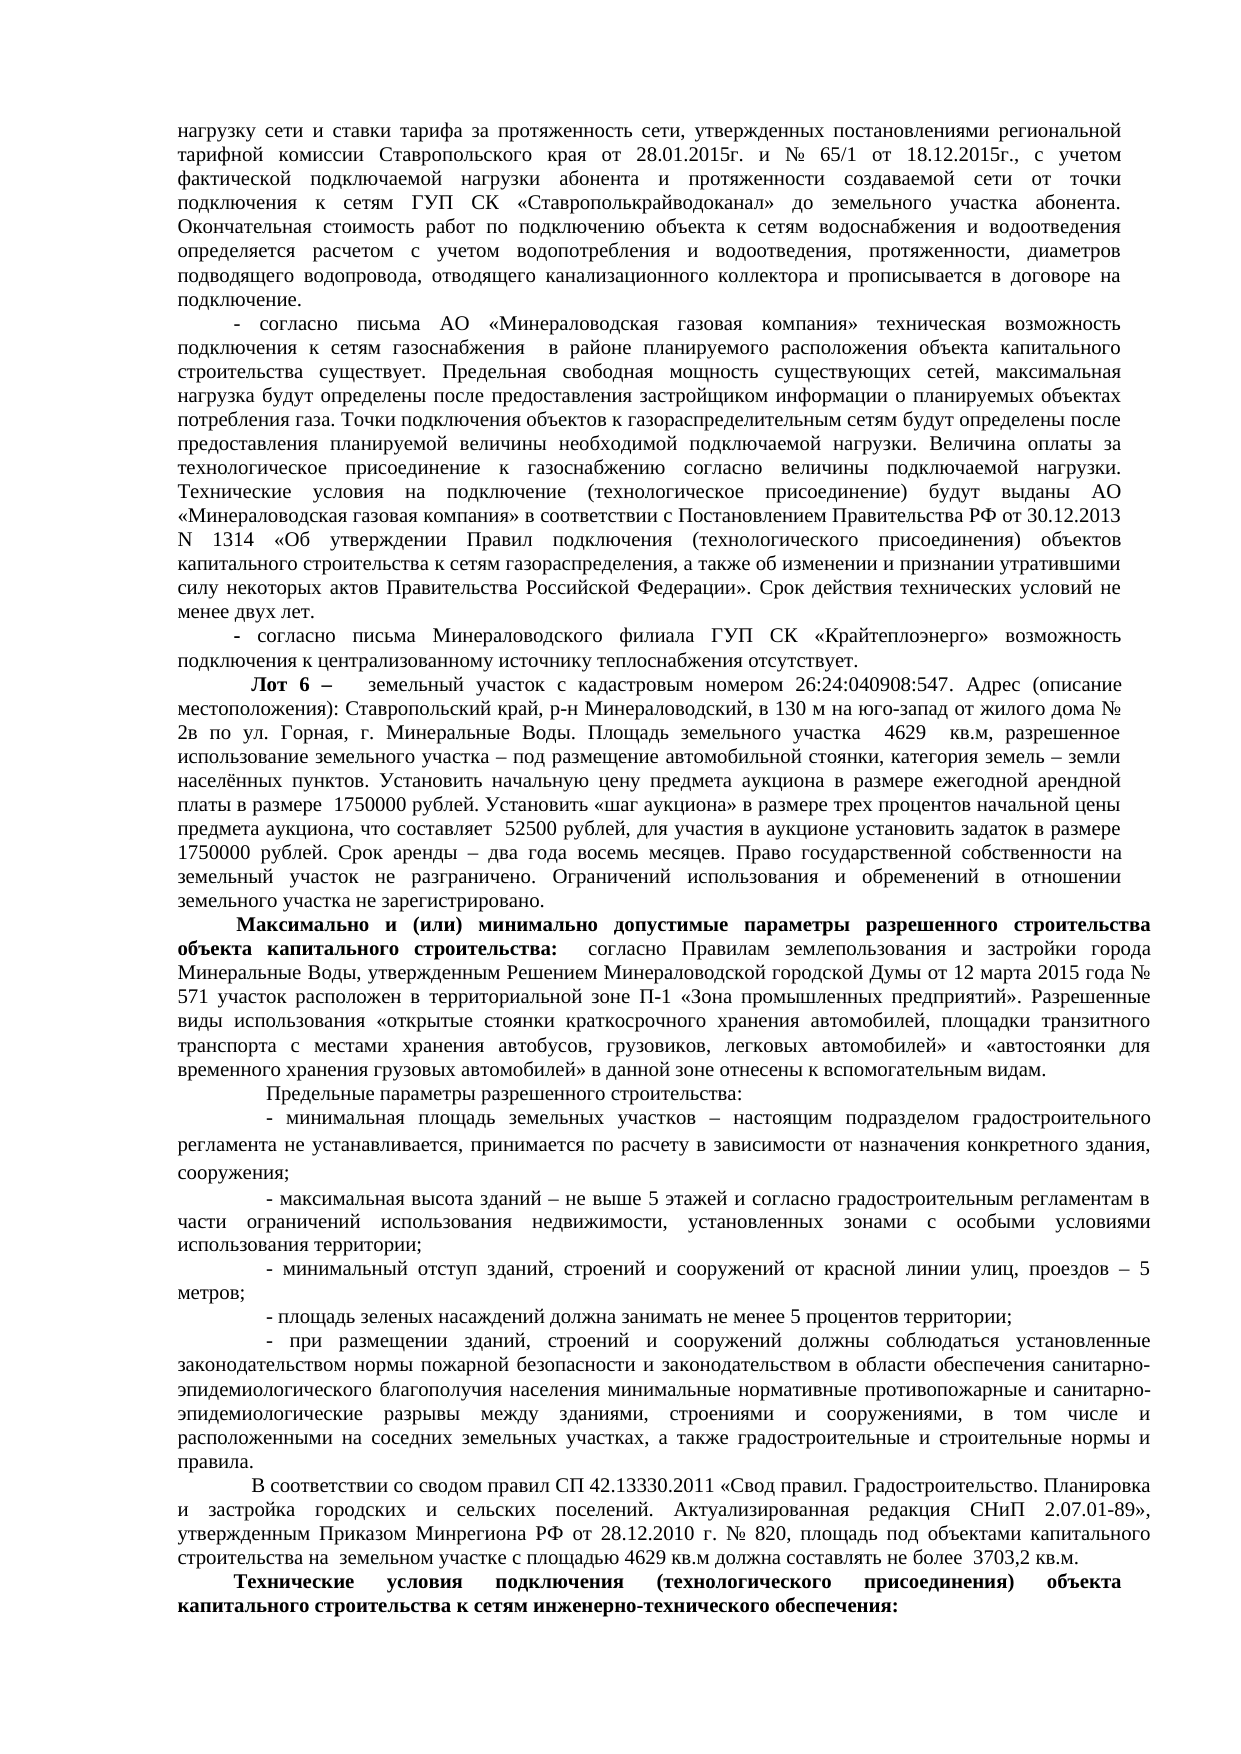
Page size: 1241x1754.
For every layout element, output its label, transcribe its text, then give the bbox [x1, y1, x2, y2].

text Максимально и (или) минимально допустимые параметры разрешенного строительства объекта капитального строительства: согласно Правилам землепользования и застройки города Минеральные Воды, утвержденным Решением Минераловодской городской Думы от 12 марта 2015 года № 571 участок расположен в территориальной зоне П-1 «Зона промышленных предприятий». Разрешенные виды использования «открытые стоянки краткосрочного хранения автомобилей, площадки транзитного транспорта с местами хранения автобусов, грузовиков, легковых автомобилей» и «автостоянки для временного хранения грузовых автомобилей» в данной зоне отнесены к вспомогательным видам. [177, 912, 1152, 1081]
text - согласно письма АО «Минераловодская газовая компания» техническая возможность подключения к сетям газоснабжения в районе планируемого расположения объекта капитального строительства существует. Предельная свободная мощность существующих сетей, максимальная нагрузка будут определены после предоставления застройщиком информации о планируемых объектах потребления газа. Точки подключения объектов к газораспределительным сетям будут определены после предоставления планируемой величины необходимой подключаемой нагрузки. Величина оплаты за технологическое присоединение к газоснабжению согласно величины подключаемой нагрузки. Технические условия на подключение (технологическое присоединение) будут выданы АО «Минераловодская газовая компания» в соответствии с Постановлением Правительства РФ от 30.12.2013 N 1314 «Об утверждении Правил подключения (технологического присоединения) объектов капитального строительства к сетям газораспределения, а также об изменении и признании утратившими силу некоторых актов Правительства Российской Федерации». Срок действия технических условий не менее двух лет. [177, 311, 1122, 623]
text Предельные параметры разрешенного строительства: [177, 1081, 1152, 1105]
text - максимальная высота зданий – не выше 5 этажей и согласно градостроительным регламентам в части ограничений использования недвижимости, установленных зонами с особыми условиями использования территории; [177, 1187, 1152, 1256]
text - минимальный отступ зданий, строений и сооружений от красной линии улиц, проездов – 5 метров; [177, 1256, 1152, 1304]
text Лот 6 – земельный участок с кадастровым номером 26:24:040908:547. Адрес (описание местоположения): Ставропольский край, р-н Минераловодский, в 130 м на юго-запад от жилого дома № 2в по ул. Горная, г. Минеральные Воды. Площадь земельного участка 4629 кв.м, разрешенное использование земельного участка – под размещение автомобильной стоянки, категория земель – земли населённых пунктов. Установить начальную цену предмета аукциона в размере ежегодной арендной платы в размере 1750000 рублей. Установить «шаг аукциона» в размере трех процентов начальной цены предмета аукциона, что составляет 52500 рублей, для участия в аукционе установить задаток в размере 1750000 рублей. Срок аренды – два года восемь месяцев. Право государственной собственности на земельный участок не разграничено. Ограничений использования и обременений в отношении земельного участка не зарегистрировано. [177, 672, 1122, 912]
text Технические условия подключения (технологического присоединения) объекта капитального строительства к сетям инженерно-технического обеспечения: [177, 1569, 1122, 1617]
text - согласно письма Минераловодского филиала ГУП СК «Крайтеплоэнерго» возможность подключения к централизованному источнику теплоснабжения отсутствует. [177, 623, 1122, 672]
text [177, 118, 1122, 311]
text - минимальная площадь земельных участков – настоящим подразделом градостроительного регламента не устанавливается, принимается по расчету в зависимости от назначения конкретного здания, сооружения; [177, 1105, 1152, 1184]
text В соответствии со сводом правил СП 42.13330.2011 «Свод правил. Градостроительство. Планировка и застройка городских и сельских поселений. Актуализированная редакция СНиП 2.07.01-89», утвержденным Приказом Минрегиона РФ от 28.12.2010 г. № 820, площадь под объектами капитального строительства на земельном участке с площадью 4629 кв.м должна составлять не более 3703,2 кв.м. [177, 1473, 1152, 1569]
text - при размещении зданий, строений и сооружений должны соблюдаться установленные законодательством нормы пожарной безопасности и законодательством в области обеспечения санитарно-эпидемиологического благополучия населения минимальные нормативные противопожарные и санитарно-эпидемиологические разрывы между зданиями, строениями и сооружениями, в том числе и расположенными на соседних земельных участках, а также градостроительные и строительные нормы и правила. [177, 1328, 1152, 1473]
text - площадь зеленых насаждений должна занимать не менее 5 процентов территории; [177, 1304, 1152, 1328]
